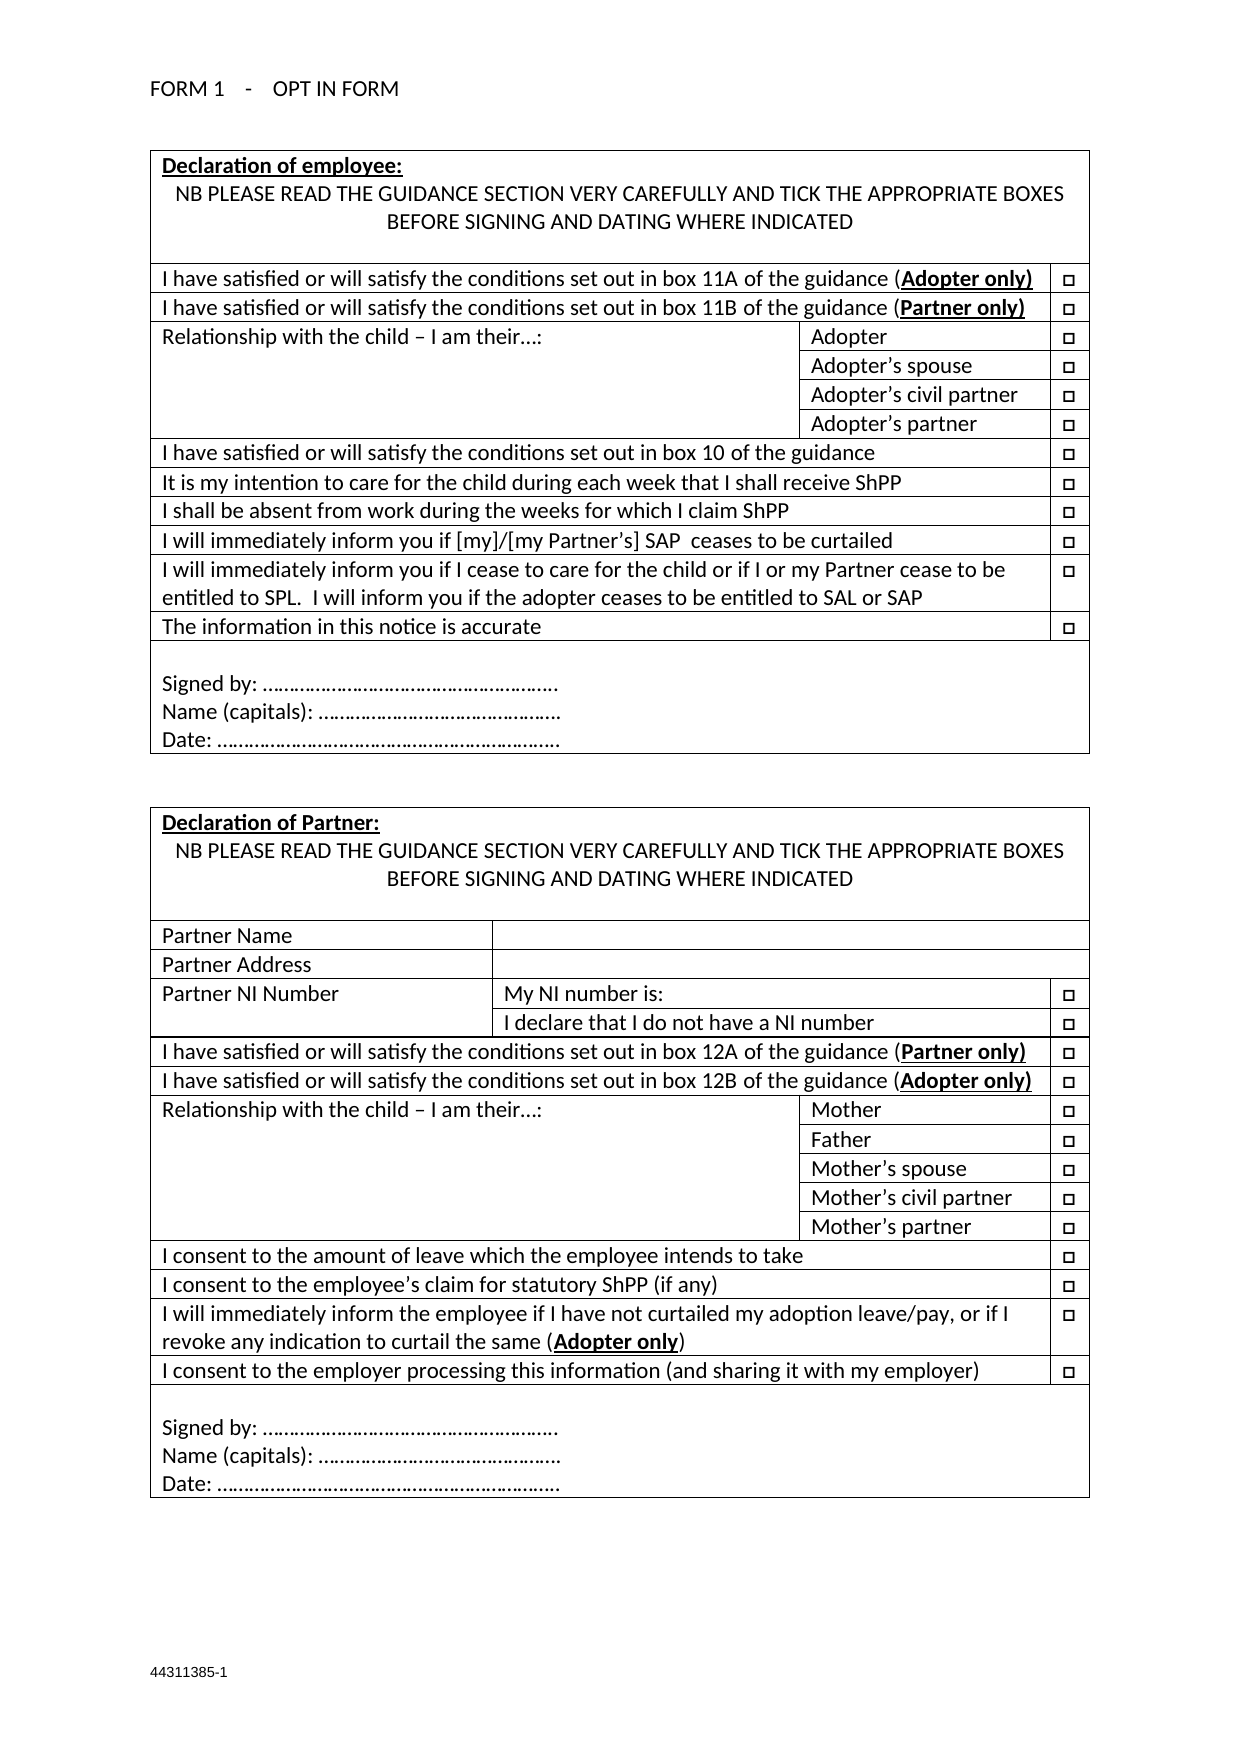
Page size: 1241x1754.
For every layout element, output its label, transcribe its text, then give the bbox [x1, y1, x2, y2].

table_cell Relationship with the child – I am their…: [151, 322, 799, 437]
table_cell [493, 921, 1089, 949]
table_cell □ [1051, 1241, 1089, 1269]
table_cell Mother’s partner [800, 1212, 1050, 1240]
table_cell Father [800, 1125, 1050, 1153]
table_cell □ [1051, 1356, 1089, 1384]
table_cell □ [1051, 1212, 1089, 1240]
table_cell I consent to the employee’s claim for statutory ShPP (if any) [151, 1270, 1050, 1298]
table_cell Signed by: ……………………………………………….. Name (capitals): ………………………………………. Date: ……………………………………………………….. [151, 641, 1089, 753]
table_cell The information in this notice is accurate [151, 612, 1050, 640]
table_cell Mother’s spouse [800, 1154, 1050, 1182]
table_cell Adopter’s spouse [800, 351, 1050, 379]
table_cell □ [1051, 1183, 1089, 1211]
table_header Declaration of Partner: NB PLEASE READ THE GUIDANCE SECTION VERY CAREFULLY AND TICK THE APPROPRIATE BOXES BEFORE SIGNING AND DATING WHERE INDICATED [151, 808, 1089, 920]
table_cell □ [1051, 612, 1089, 640]
table_cell □ [1051, 439, 1089, 467]
table_cell Adopter’s partner [800, 410, 1050, 437]
table_cell [493, 950, 1089, 978]
table_cell □ [1051, 322, 1089, 350]
table_cell Signed by: ……………………………………………….. Name (capitals): ………………………………………. Date: ……………………………………………………….. [151, 1385, 1089, 1497]
table_cell □ [1051, 497, 1089, 525]
table_header Declaration of employee: NB PLEASE READ THE GUIDANCE SECTION VERY CAREFULLY AND TICK THE APPROPRIATE BOXES BEFORE SIGNING AND DATING WHERE INDICATED [151, 151, 1089, 263]
table_cell □ [1051, 410, 1089, 437]
table_cell □ [1051, 293, 1089, 321]
table_cell It is my intention to care for the child during each week that I shall receive ShPP [151, 468, 1050, 496]
table_cell Adopter’s civil partner [800, 380, 1050, 408]
table_cell I have satisfied or will satisfy the conditions set out in box 11B of the guidance (Partner only) [151, 293, 1050, 321]
table_cell Partner Name [151, 921, 492, 949]
table_cell □ [1051, 1067, 1089, 1094]
table_cell I have satisfied or will satisfy the conditions set out in box 10 of the guidance [151, 439, 1050, 467]
table_cell □ [1051, 1096, 1089, 1124]
table_cell □ [1051, 1038, 1089, 1066]
table_cell I shall be absent from work during the weeks for which I claim ShPP [151, 497, 1050, 525]
table_cell I will immediately inform the employee if I have not curtailed my adoption leave/pay, or if I revoke any indication to curtail the same (Adopter only) [151, 1299, 1050, 1355]
table_cell □ [1051, 526, 1089, 554]
table_cell □ [1051, 351, 1089, 379]
table_cell □ [1051, 264, 1089, 292]
table_cell I consent to the employer processing this information (and sharing it with my employer) [151, 1356, 1050, 1384]
table_cell Mother [800, 1096, 1050, 1124]
table_cell I have satisfied or will satisfy the conditions set out in box 11A of the guidance (Adopter only) [151, 264, 1050, 292]
table_cell □ [1051, 1270, 1089, 1298]
table_cell I will immediately inform you if I cease to care for the child or if I or my Partner cease to be entitled to SPL. I will inform you if the adopter ceases to be entitled to SAL or SAP [151, 555, 1050, 611]
table_cell □ [1051, 380, 1089, 408]
table_cell I will immediately inform you if [my]/[my Partner’s] SAP ceases to be curtailed [151, 526, 1050, 554]
table_cell □ [1051, 1125, 1089, 1153]
table_cell I have satisfied or will satisfy the conditions set out in box 12B of the guidance (Adopter only) [151, 1067, 1050, 1094]
table_cell □ [1051, 555, 1089, 611]
table_cell Partner NI Number [151, 979, 492, 1036]
table_cell I have satisfied or will satisfy the conditions set out in box 12A of the guidance (Partner only) [151, 1038, 1050, 1066]
table_cell Mother’s civil partner [800, 1183, 1050, 1211]
table_cell Partner Address [151, 950, 492, 978]
table_cell I declare that I do not have a NI number [493, 1009, 1050, 1036]
table_cell □ [1051, 1299, 1089, 1355]
table_cell □ [1051, 1154, 1089, 1182]
table_cell □ [1051, 468, 1089, 496]
table_cell Adopter [800, 322, 1050, 350]
table_cell □ [1051, 1009, 1089, 1036]
table_cell □ [1051, 979, 1089, 1007]
table_cell I consent to the amount of leave which the employee intends to take [151, 1241, 1050, 1269]
table_cell Relationship with the child – I am their…: [151, 1096, 799, 1240]
table_cell My NI number is: [493, 979, 1050, 1007]
